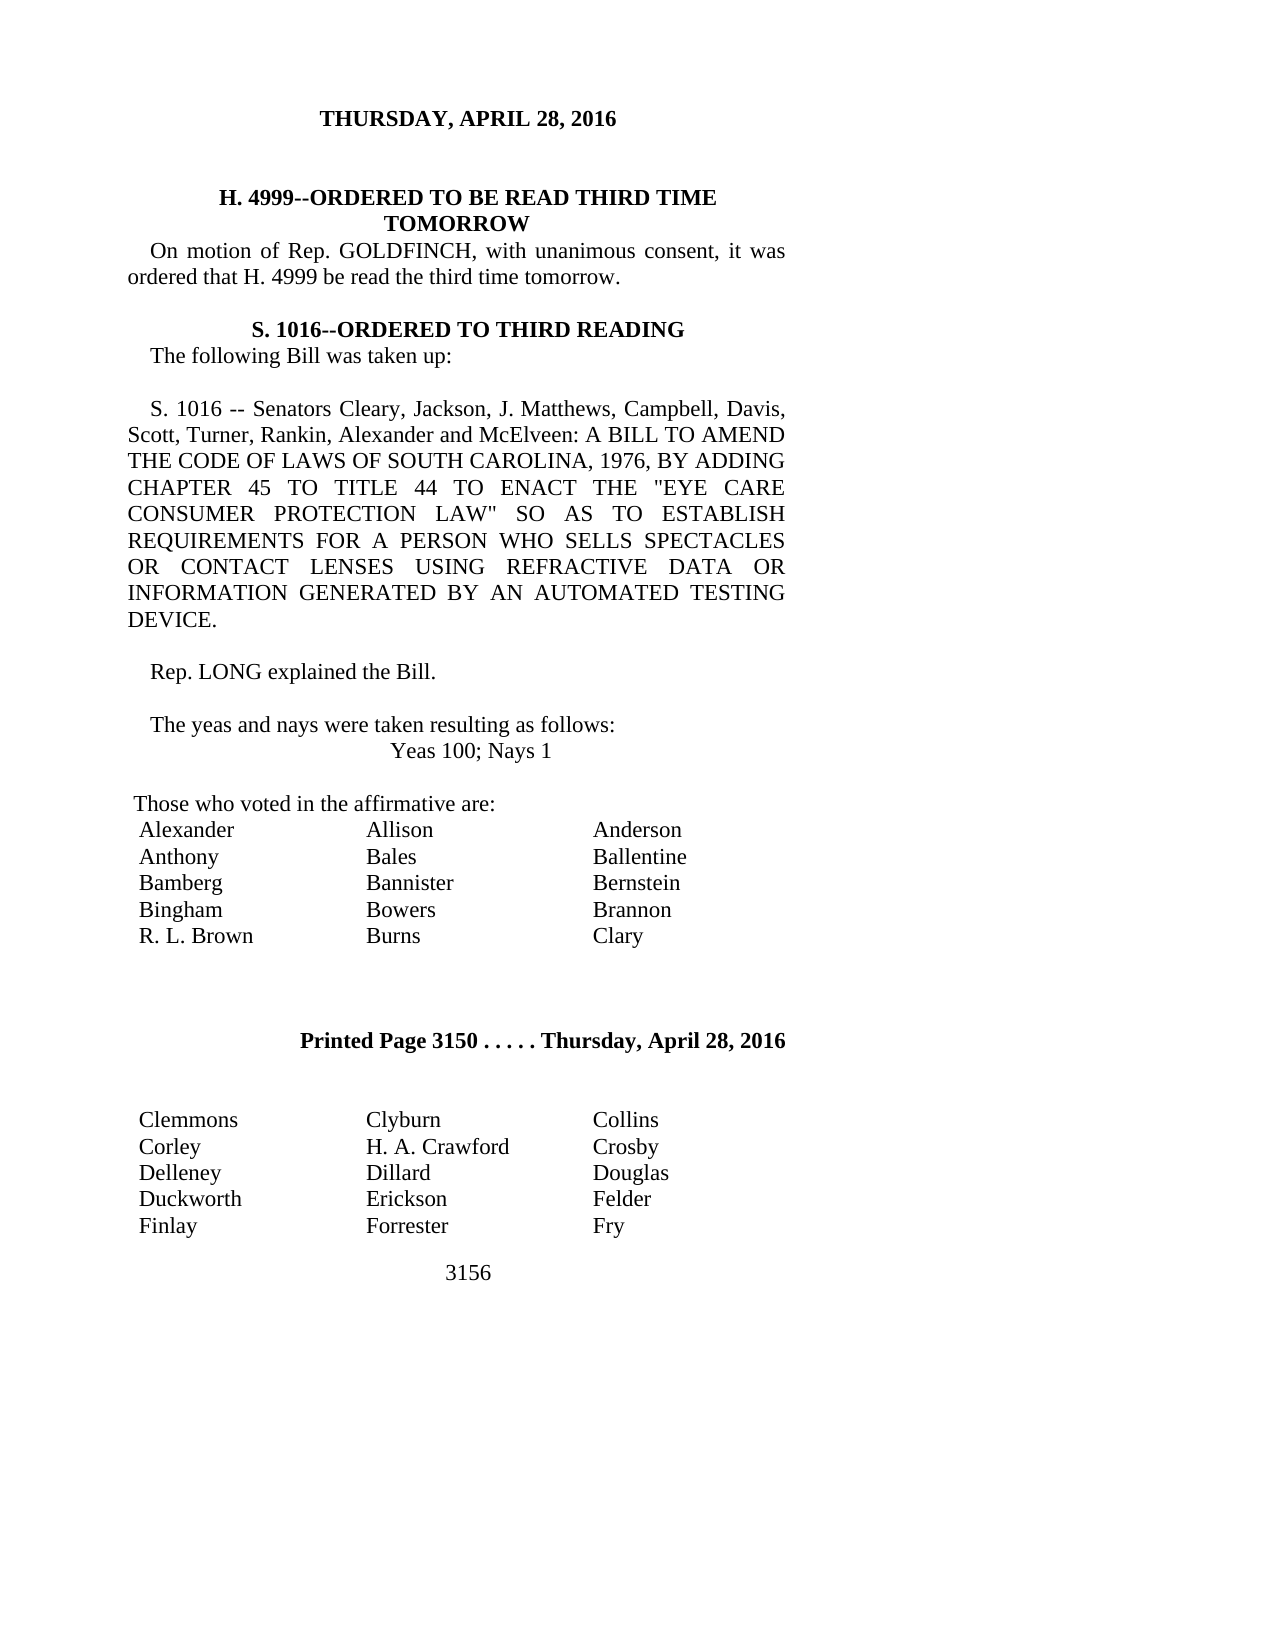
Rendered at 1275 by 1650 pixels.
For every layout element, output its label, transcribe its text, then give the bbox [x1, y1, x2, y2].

table_header Clemmons [128, 1106, 354, 1133]
table_cell Duckworth [128, 1186, 354, 1212]
table_cell Bales [355, 843, 581, 869]
table_cell Burns [355, 922, 581, 948]
table_cell Bannister [355, 869, 581, 896]
table_cell Douglas [581, 1159, 808, 1186]
text The yeas and nays were taken resulting as follows: [127, 711, 786, 737]
table_header Allison [355, 817, 581, 843]
table_cell Brannon [581, 896, 808, 922]
table_cell Corley [128, 1133, 354, 1159]
table_cell H. A. Crawford [355, 1133, 581, 1159]
text H. 4999--ORDERED TO BE READ THIRD TIME TOMORROW [127, 184, 786, 237]
table_cell Finlay [128, 1212, 354, 1238]
table_cell Bowers [355, 896, 581, 922]
table_cell Dillard [355, 1159, 581, 1186]
text Yeas 100; Nays 1 [127, 737, 786, 764]
table_cell Anthony [128, 843, 354, 869]
table_cell Erickson [355, 1186, 581, 1212]
table_cell Bernstein [581, 869, 808, 896]
table_cell Fry [581, 1212, 808, 1238]
table_header Alexander [128, 817, 354, 843]
table_header Collins [581, 1106, 808, 1133]
text Rep. LONG explained the Bill. [127, 658, 786, 685]
text S. 1016 -- Senators Cleary, Jackson, J. Matthews, Campbell, Davis, Scott, Turner, Rankin, Alexander and McElveen: A BILL TO AMEND THE CODE OF LAWS OF SOUTH CAROLINA, 1976, BY ADDING CHAPTER 45 TO TITLE 44 TO ENACT THE "EYE CARE CONSUMER PROTECTION LAW" SO AS TO ESTABLISH REQUIREMENTS FOR A PERSON WHO SELLS SPECTACLES OR CONTACT LENSES USING REFRACTIVE DATA OR INFORMATION GENERATED BY AN AUTOMATED TESTING DEVICE. [127, 395, 786, 632]
table_cell R. L. Brown [128, 922, 354, 948]
table_cell Felder [581, 1186, 808, 1212]
table_cell Delleney [128, 1159, 354, 1186]
text S. 1016--ORDERED TO THIRD READING [127, 316, 786, 342]
table_cell Crosby [581, 1133, 808, 1159]
table_cell Clary [581, 922, 808, 948]
table_header Clyburn [355, 1106, 581, 1133]
text The following Bill was taken up: [127, 342, 786, 368]
table_header Anderson [581, 817, 808, 843]
table_cell Ballentine [581, 843, 808, 869]
table_cell Bingham [128, 896, 354, 922]
text Printed Page 3150 . . . . . Thursday, April 28, 2016 [127, 1027, 786, 1054]
text Those who voted in the affirmative are: [127, 790, 786, 817]
text On motion of Rep. GOLDFINCH, with unanimous consent, it was ordered that H. 4999 be read the third time tomorrow. [127, 237, 786, 289]
table_cell Bamberg [128, 869, 354, 896]
table_cell Forrester [355, 1212, 581, 1238]
